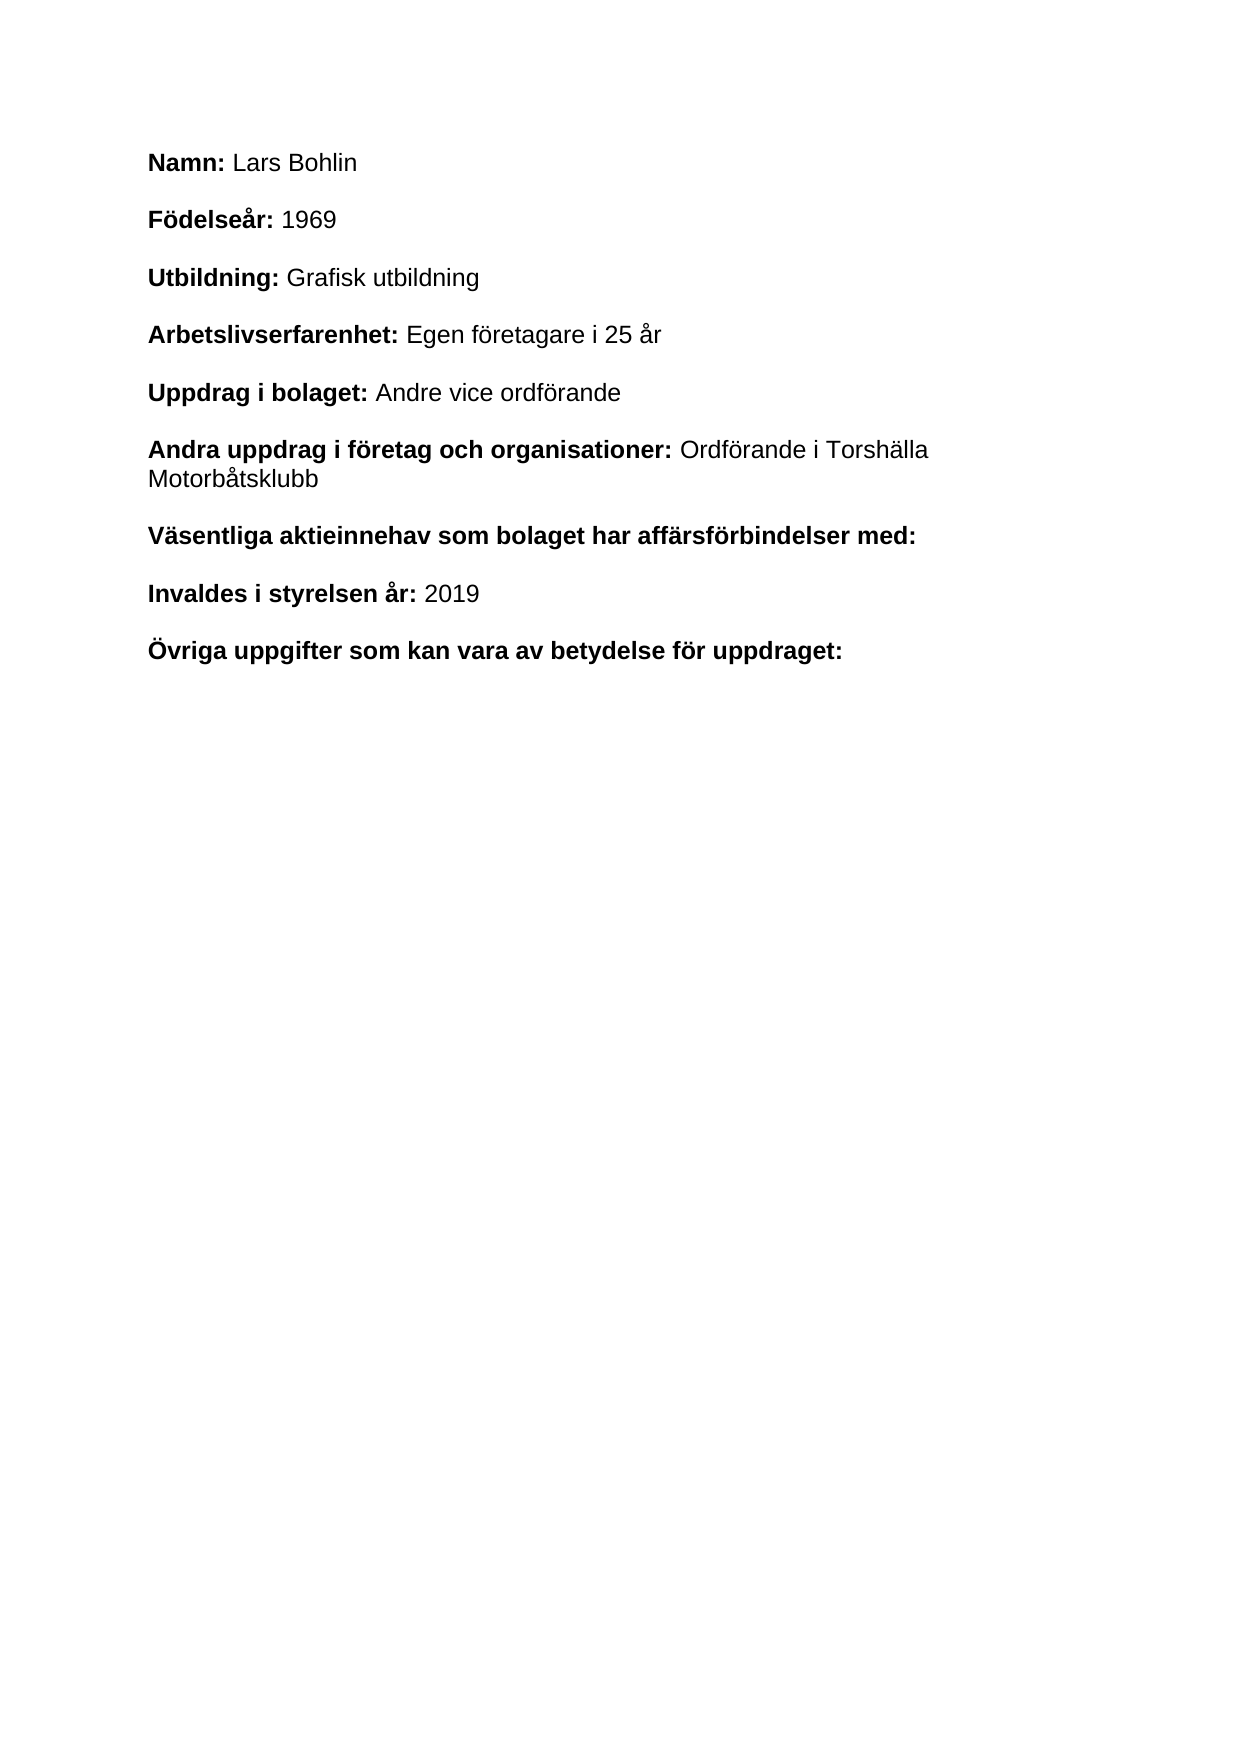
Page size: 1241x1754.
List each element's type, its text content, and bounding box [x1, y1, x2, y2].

text Namn: Lars Bohlin [148, 148, 1093, 176]
text Uppdrag i bolaget: Andre vice ordförande [148, 378, 1093, 406]
text Väsentliga aktieinnehav som bolaget har affärsförbindelser med: [148, 521, 1093, 550]
text Övriga uppgifter som kan vara av betydelse för uppdraget: [148, 636, 1093, 665]
text Arbetslivserfarenhet: Egen företagare i 25 år [148, 320, 1093, 349]
text Invaldes i styrelsen år: 2019 [148, 579, 1093, 608]
text Födelseår: 1969 [148, 205, 1093, 234]
text Utbildning: Grafisk utbildning [148, 263, 1093, 291]
text Andra uppdrag i företag och organisationer: Ordförande i Torshälla Motorbåtsklubb [148, 435, 1093, 493]
